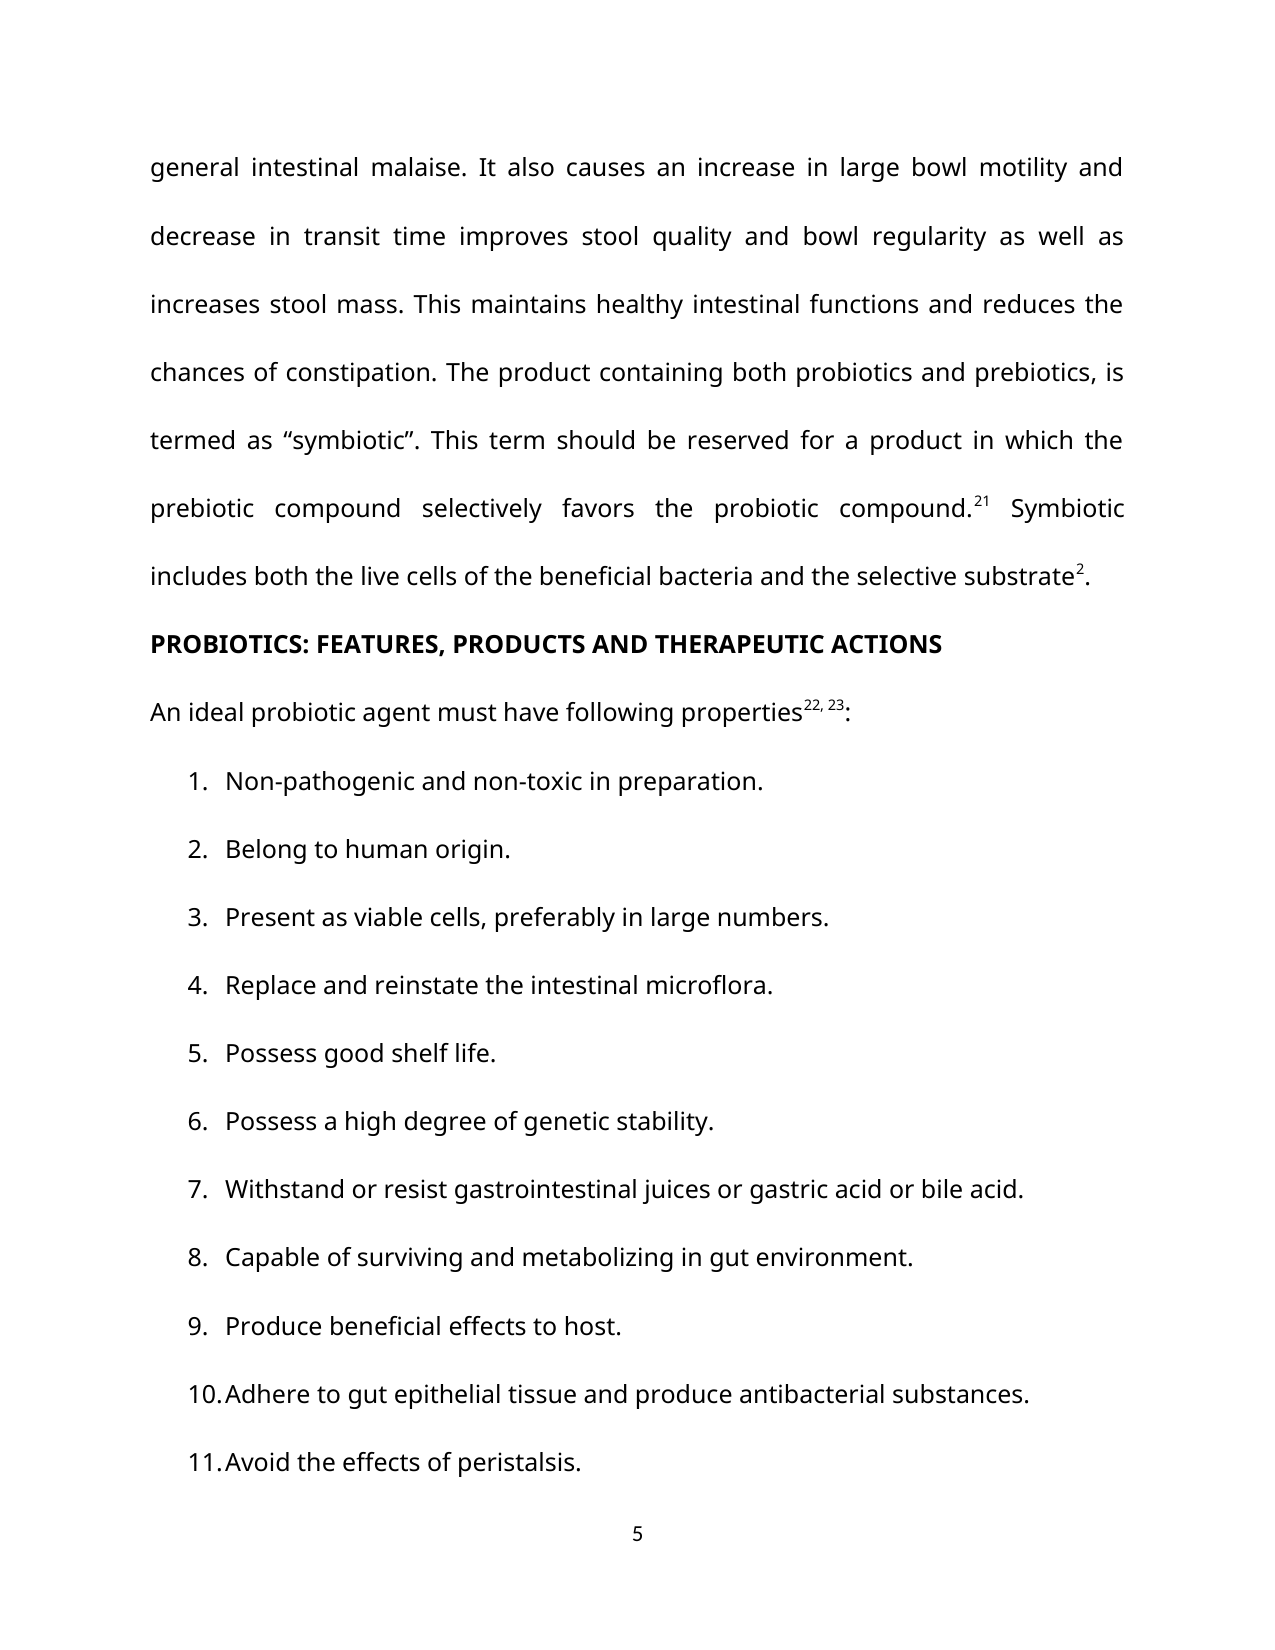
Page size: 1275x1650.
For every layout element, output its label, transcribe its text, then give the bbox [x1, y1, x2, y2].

list Capable of surviving and metabolizing in gut environment. [187, 1240, 1125, 1274]
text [150, 150, 1125, 593]
list Adhere to gut epithelial tissue and produce antibacterial substances. [187, 1376, 1125, 1410]
list Possess a high degree of genetic stability. [187, 1104, 1125, 1138]
text PROBIOTICS: FEATURES, PRODUCTS AND THERAPEUTIC ACTIONS [150, 627, 1125, 661]
list Withstand or resist gastrointestinal juices or gastric acid or bile acid. [187, 1172, 1125, 1206]
list Replace and reinstate the intestinal microflora. [187, 967, 1125, 1002]
list Possess good shelf life. [187, 1036, 1125, 1070]
text An ideal probiotic agent must have following properties22, 23: [150, 695, 1125, 729]
list Present as viable cells, preferably in large numbers. [187, 899, 1125, 933]
list Avoid the effects of peristalsis. [187, 1444, 1125, 1478]
list Non-pathogenic and non-toxic in preparation. [187, 763, 1125, 797]
list Belong to human origin. [187, 831, 1125, 865]
list Produce beneficial effects to host. [187, 1308, 1125, 1342]
